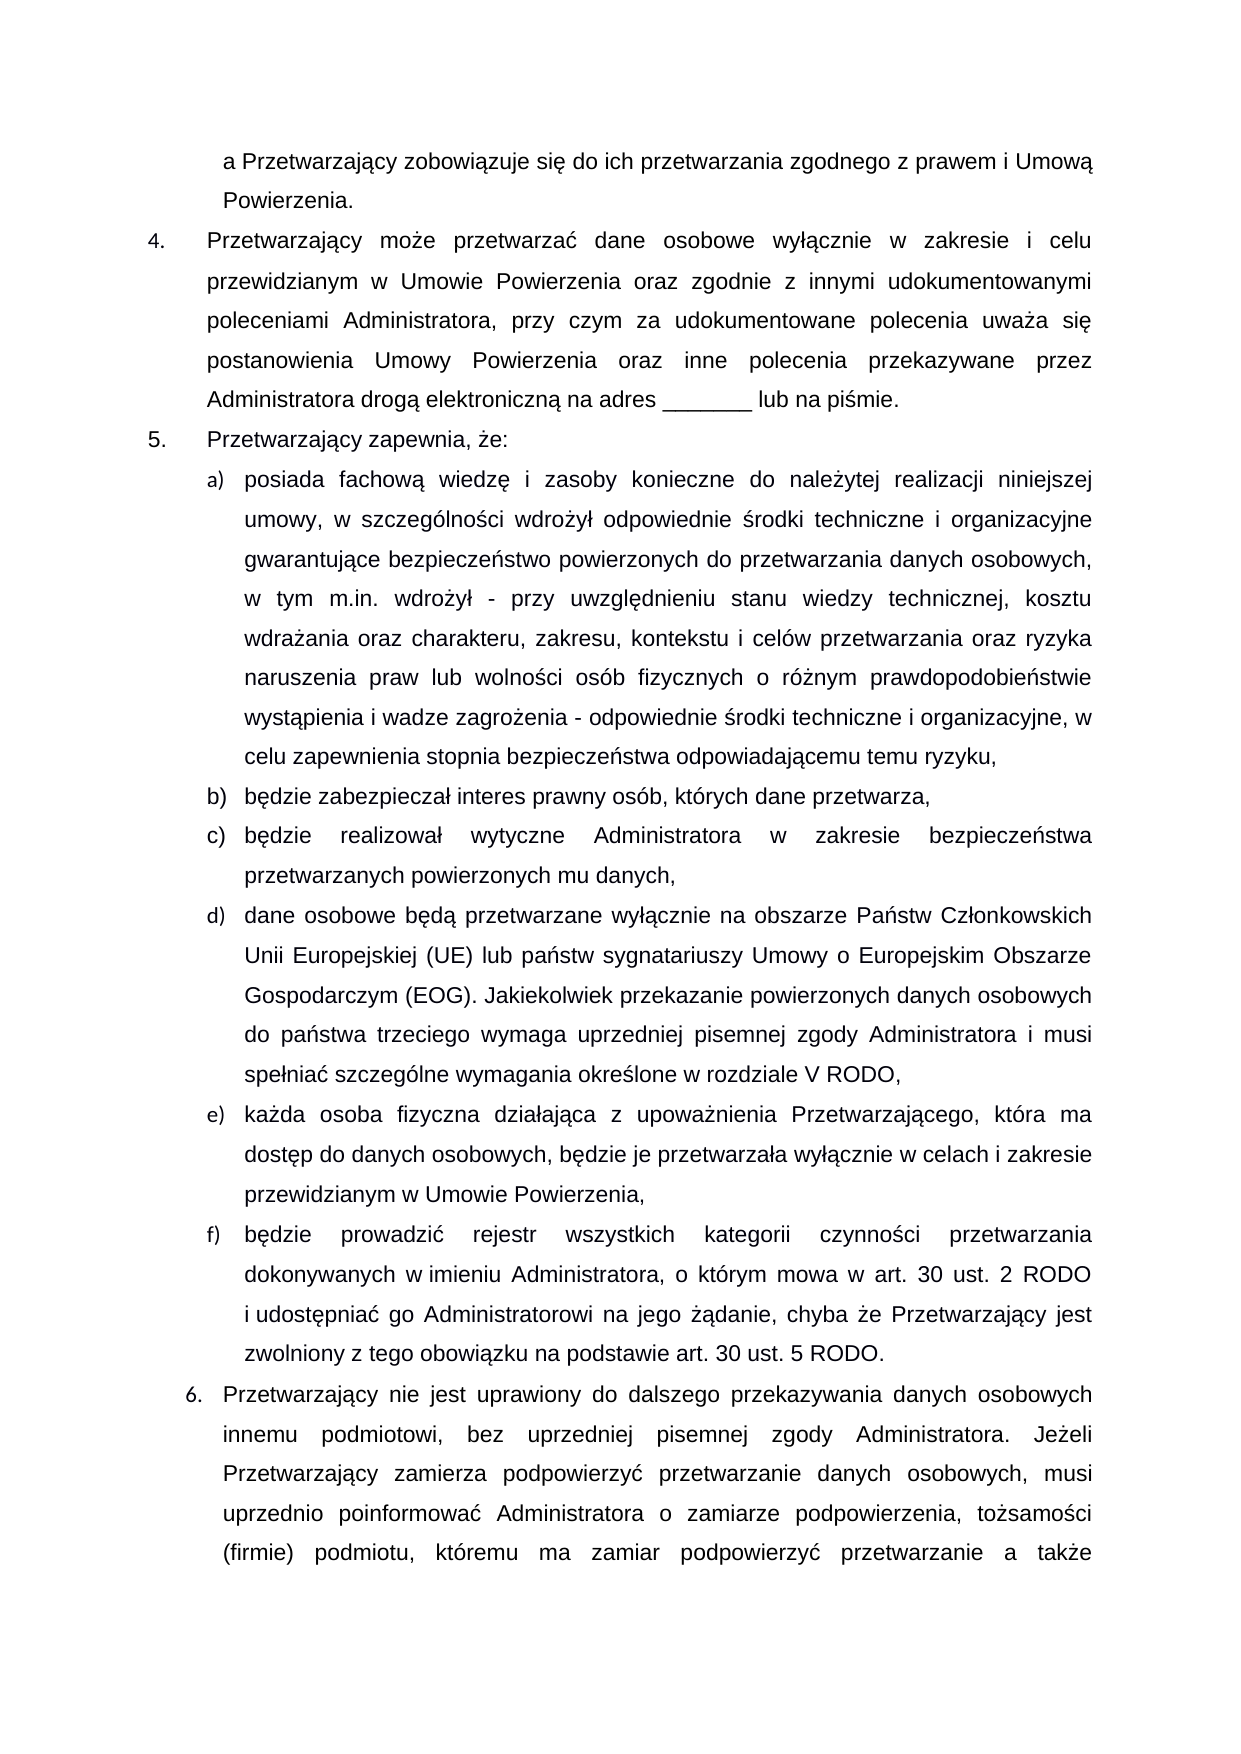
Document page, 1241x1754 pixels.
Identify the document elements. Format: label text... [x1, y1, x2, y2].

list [185, 148, 1093, 213]
list posiada fachową wiedzę i zasoby konieczne do należytej realizacji niniejszej umowy, w szczególności wdrożył odpowiednie środki techniczne i organizacyjne gwarantujące bezpieczeństwo powierzonych do przetwarzania danych osobowych, w tym m.in. wdrożył - przy uwzględnieniu stanu wiedzy technicznej, kosztu wdrażania oraz charakteru, zakresu, kontekstu i celów przetwarzania oraz ryzyka naruszenia praw lub wolności osób fizycznych o różnym prawdopodobieństwie wystąpienia i wadze zagrożenia - odpowiednie środki techniczne i organizacyjne, w celu zapewnienia stopnia bezpieczeństwa odpowiadającemu temu ryzyku, [207, 465, 1093, 769]
list każda osoba fizyczna działająca z upoważnienia Przetwarzającego, która ma dostęp do danych osobowych, będzie je przetwarzała wyłącznie w celach i zakresie przewidzianym w Umowie Powierzenia, [207, 1100, 1093, 1207]
list będzie realizował wytyczne Administratora w zakresie bezpieczeństwa przetwarzanych powierzonych mu danych, [207, 822, 1093, 888]
list Przetwarzający zapewnia, że: [148, 426, 1093, 452]
list będzie zabezpieczał interes prawny osób, których dane przetwarza, [207, 783, 1093, 809]
list Przetwarzający może przetwarzać dane osobowe wyłącznie w zakresie i celu przewidzianym w Umowie Powierzenia oraz zgodnie z innymi udokumentowanymi poleceniami Administratora, przy czym za udokumentowane polecenia uważa się postanowienia Umowy Powierzenia oraz inne polecenia przekazywane przez Administratora drogą elektroniczną na adres _______ lub na piśmie. [148, 227, 1093, 412]
list dane osobowe będą przetwarzane wyłącznie na obszarze Państw Członkowskich Unii Europejskiej (UE) lub państw sygnatariuszy Umowy o Europejskim Obszarze Gospodarczym (EOG). Jakiekolwiek przekazanie powierzonych danych osobowych do państwa trzeciego wymaga uprzedniej pisemnej zgody Administratora i musi spełniać szczególne wymagania określone w rozdziale V RODO, [207, 901, 1093, 1087]
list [185, 1380, 1093, 1566]
list będzie prowadzić rejestr wszystkich kategorii czynności przetwarzania dokonywanych w imieniu Administratora, o którym mowa w art. 30 ust. 2 RODO i udostępniać go Administratorowi na jego żądanie, chyba że Przetwarzający jest zwolniony z tego obowiązku na podstawie art. 30 ust. 5 RODO. [207, 1220, 1093, 1367]
